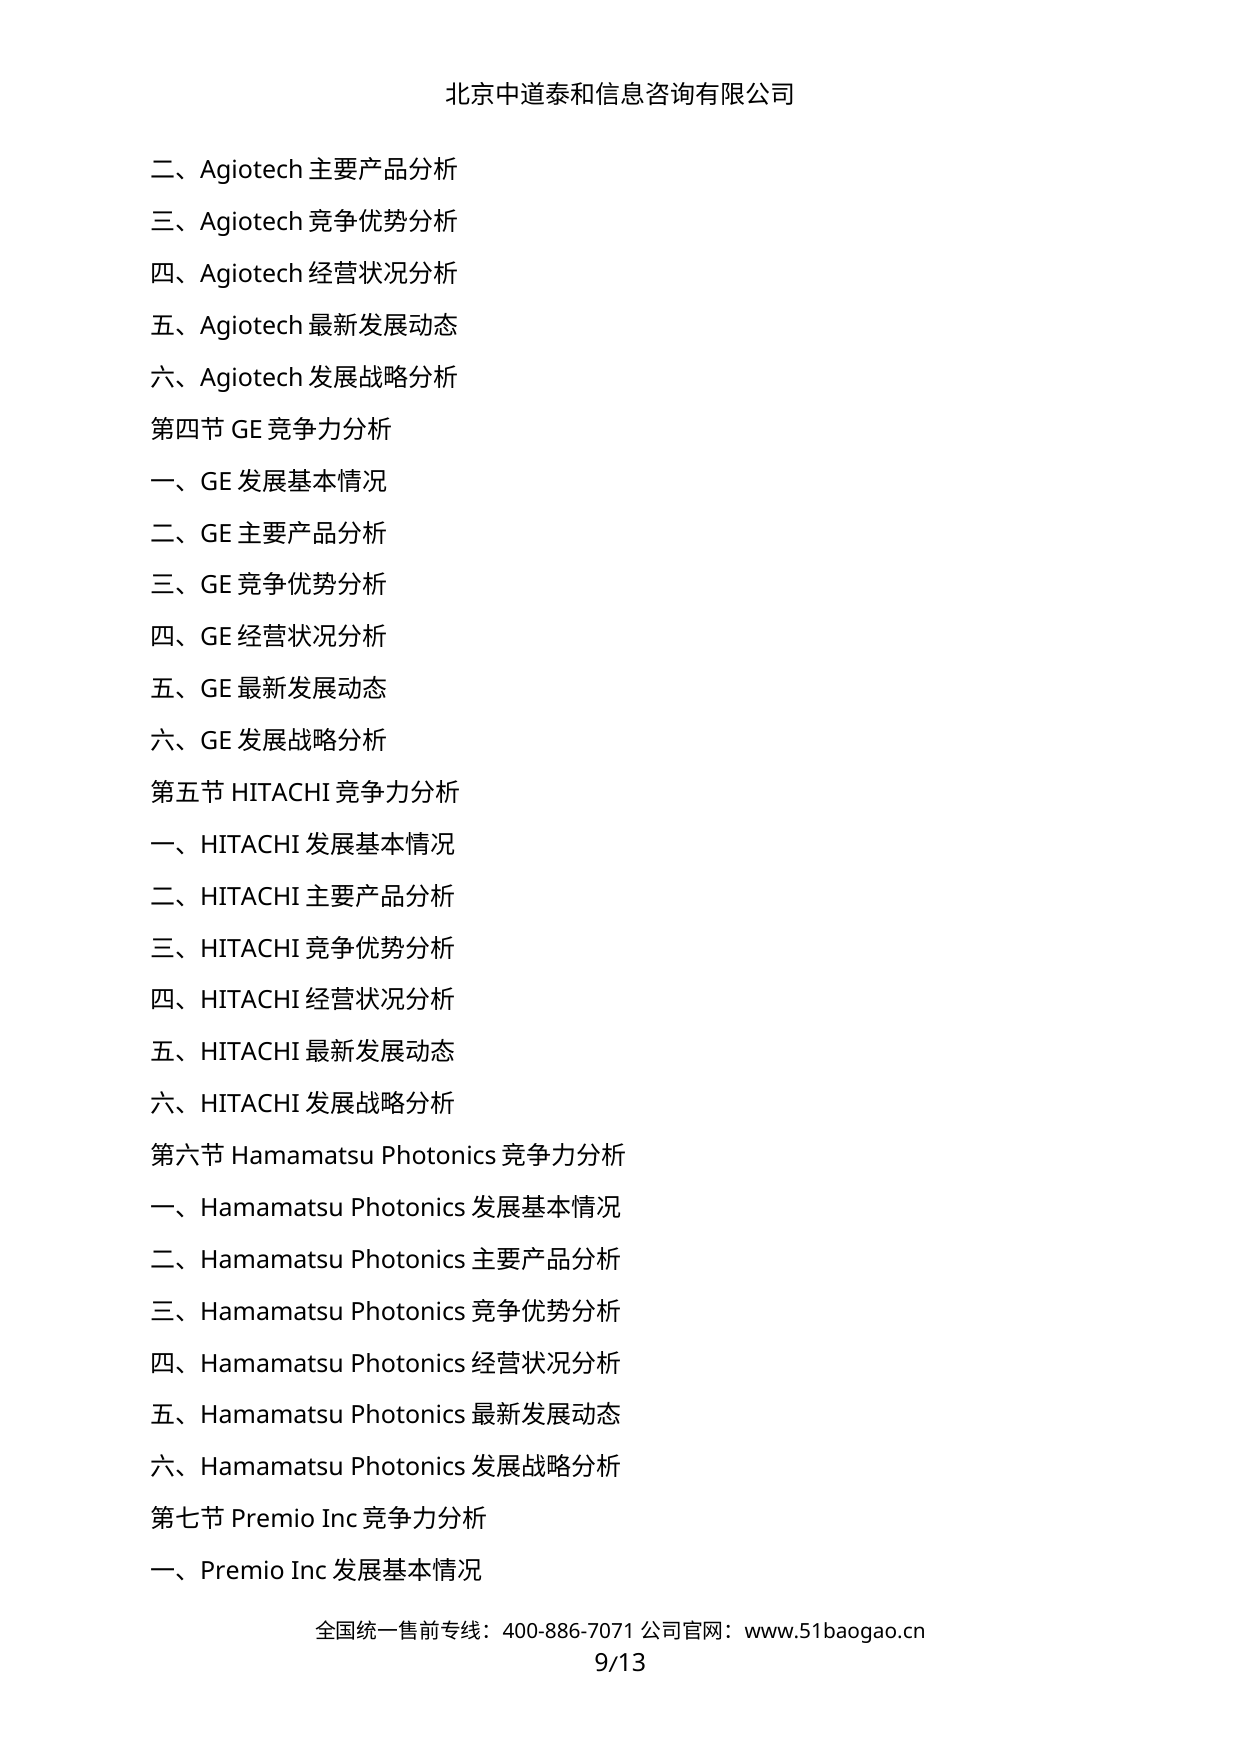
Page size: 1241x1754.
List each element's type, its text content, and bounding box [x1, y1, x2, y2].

text 四、Agiotech经营状况分析 [150, 254, 1090, 290]
text 第四节 GE竞争力分析 [150, 409, 1090, 446]
text 第六节 Hamamatsu Photonics竞争力分析 [150, 1136, 1090, 1172]
text 三、Hamamatsu Photonics竞争优势分析 [150, 1291, 1090, 1327]
text 一、GE发展基本情况 [150, 461, 1090, 497]
text 二、Hamamatsu Photonics主要产品分析 [150, 1239, 1090, 1276]
text 五、Hamamatsu Photonics最新发展动态 [150, 1395, 1090, 1431]
text 一、Premio Inc发展基本情况 [150, 1551, 1090, 1587]
text 一、Hamamatsu Photonics发展基本情况 [150, 1187, 1090, 1224]
text 第五节 HITACHI竞争力分析 [150, 772, 1090, 809]
text 四、GE经营状况分析 [150, 617, 1090, 653]
text 五、Agiotech最新发展动态 [150, 306, 1090, 342]
text 四、HITACHI经营状况分析 [150, 980, 1090, 1016]
text 六、GE发展战略分析 [150, 721, 1090, 757]
text 三、HITACHI竞争优势分析 [150, 928, 1090, 964]
text 六、Hamamatsu Photonics发展战略分析 [150, 1447, 1090, 1483]
text 五、HITACHI最新发展动态 [150, 1032, 1090, 1068]
text 三、Agiotech竞争优势分析 [150, 202, 1090, 238]
text 二、GE主要产品分析 [150, 513, 1090, 549]
text 二、Agiotech主要产品分析 [150, 150, 1090, 186]
text 四、Hamamatsu Photonics经营状况分析 [150, 1343, 1090, 1379]
text 二、HITACHI主要产品分析 [150, 876, 1090, 912]
text 六、HITACHI发展战略分析 [150, 1084, 1090, 1120]
text 六、Agiotech发展战略分析 [150, 357, 1090, 394]
text 第七节 Premio Inc竞争力分析 [150, 1499, 1090, 1535]
text 三、GE竞争优势分析 [150, 565, 1090, 601]
text 五、GE最新发展动态 [150, 669, 1090, 705]
text 一、HITACHI发展基本情况 [150, 824, 1090, 861]
